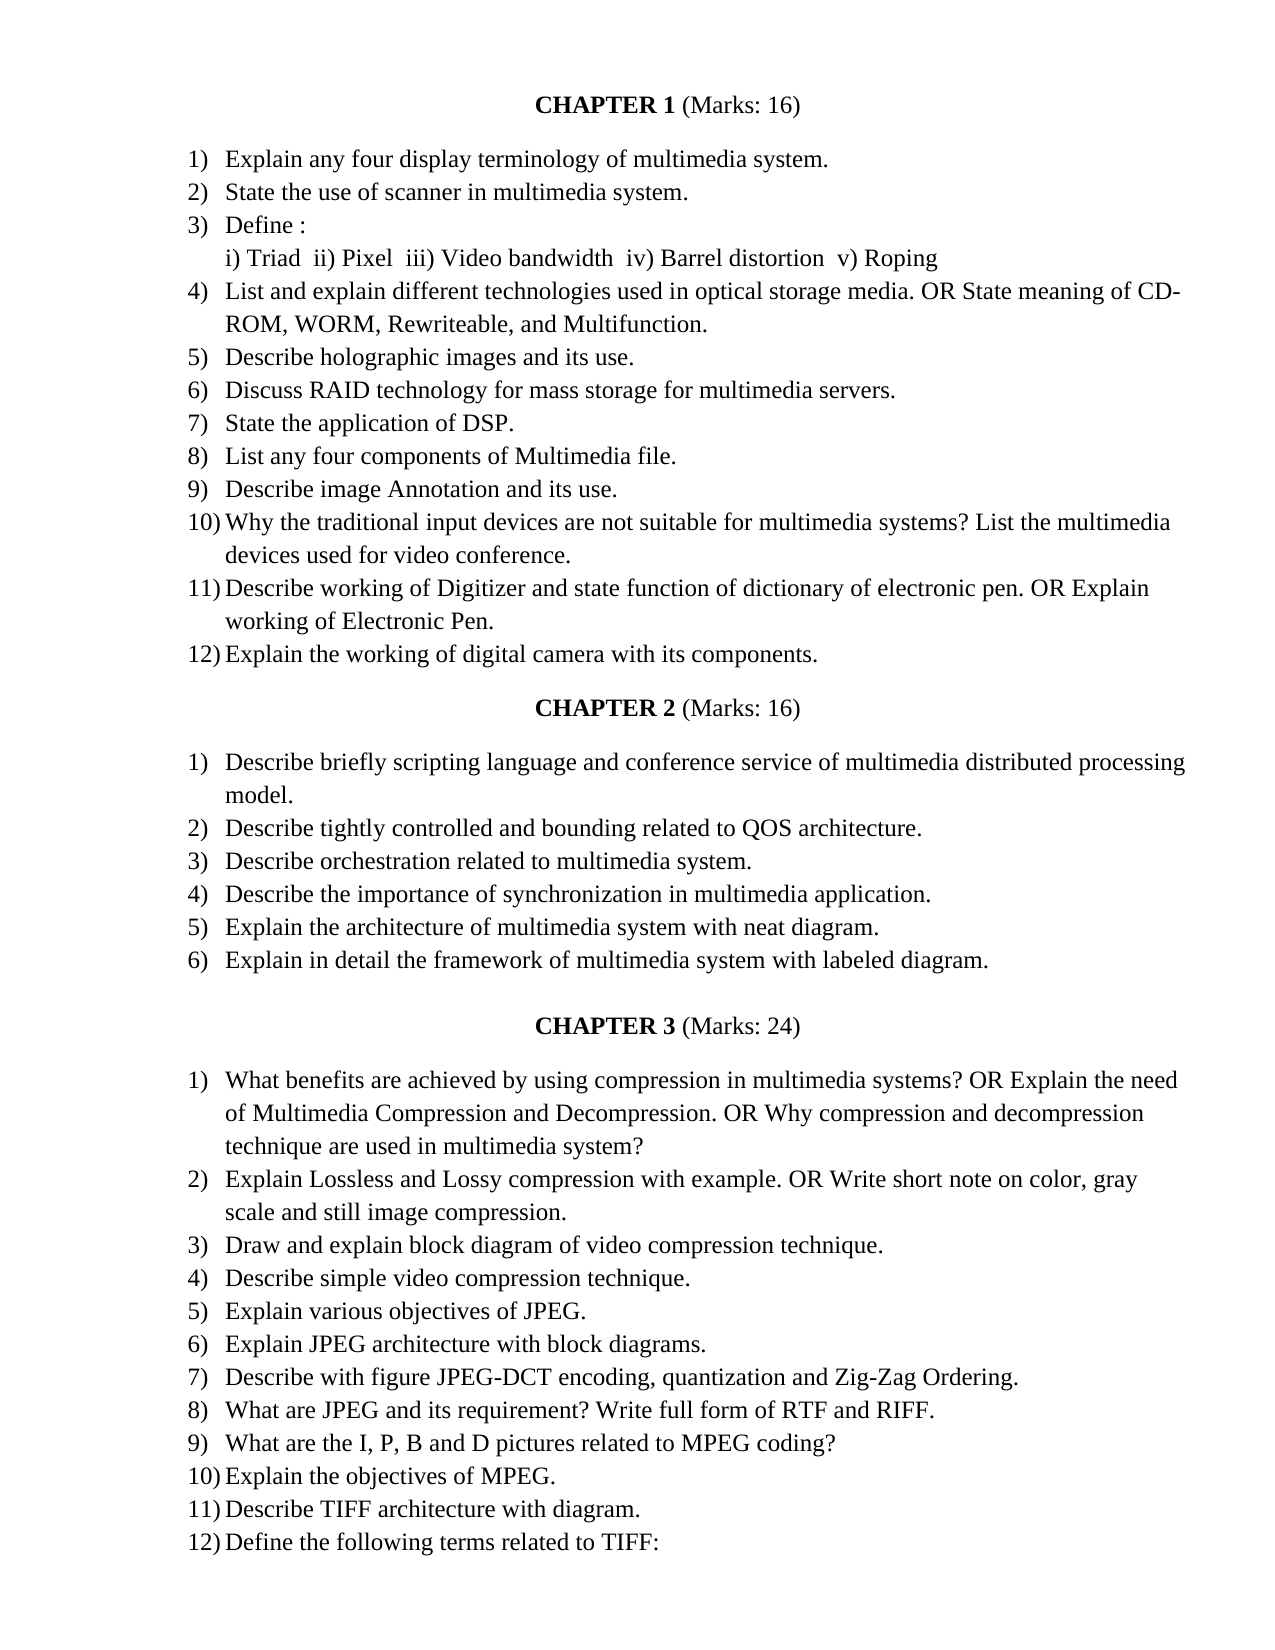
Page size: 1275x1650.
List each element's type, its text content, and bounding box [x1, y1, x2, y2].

list Explain various objectives of JPEG. [187, 1296, 1185, 1325]
list State the use of scanner in multimedia system. [187, 177, 1185, 206]
list Describe simple video compression technique. [187, 1263, 1185, 1292]
list State the application of DSP. [187, 408, 1185, 437]
list Define : [187, 210, 1185, 239]
list Describe with figure JPEG-DCT encoding, quantization and Zig-Zag Ordering. [187, 1362, 1185, 1391]
text CHAPTER 1 (Marks: 16) [150, 90, 1185, 119]
list What are JPEG and its requirement? Write full form of RTF and RIFF. [187, 1395, 1185, 1424]
list Explain JPEG architecture with block diagrams. [187, 1329, 1185, 1358]
text CHAPTER 3 (Marks: 24) [150, 1011, 1185, 1040]
list Explain the objectives of MPEG. [187, 1461, 1185, 1490]
list Explain any four display terminology of multimedia system. [187, 144, 1185, 173]
list List and explain different technologies used in optical storage media. OR State meaning of CD-ROM, WORM, Rewriteable, and Multifunction. [187, 276, 1185, 338]
list Draw and explain block diagram of video compression technique. [187, 1230, 1185, 1259]
list Describe tightly controlled and bounding related to QOS architecture. [187, 813, 1185, 842]
list Discuss RAID technology for mass storage for multimedia servers. [187, 375, 1185, 404]
list Explain the architecture of multimedia system with neat diagram. [187, 912, 1185, 941]
list Define the following terms related to TIFF: [187, 1527, 1185, 1556]
list Describe holographic images and its use. [187, 342, 1185, 371]
list Describe working of Digitizer and state function of dictionary of electronic pen. OR Explain working of Electronic Pen. [187, 573, 1185, 635]
list Explain in detail the framework of multimedia system with labeled diagram. [187, 945, 1185, 974]
list i) Triad ii) Pixel iii) Video bandwidth iv) Barrel distortion v) Roping [225, 243, 1185, 272]
list Explain the working of digital camera with its components. [187, 639, 1185, 668]
list What are the I, P, B and D pictures related to MPEG coding? [187, 1428, 1185, 1457]
text CHAPTER 2 (Marks: 16) [150, 693, 1185, 722]
list Explain Lossless and Lossy compression with example. OR Write short note on color, gray scale and still image compression. [187, 1164, 1185, 1226]
list Describe TIFF architecture with diagram. [187, 1494, 1185, 1523]
list List any four components of Multimedia file. [187, 441, 1185, 470]
list Describe orchestration related to multimedia system. [187, 846, 1185, 875]
list Describe briefly scripting language and conference service of multimedia distributed processing model. [187, 747, 1260, 809]
list Describe the importance of synchronization in multimedia application. [187, 879, 1185, 908]
list Why the traditional input devices are not suitable for multimedia systems? List the multimedia devices used for video conference. [187, 507, 1185, 569]
list Describe image Annotation and its use. [187, 474, 1185, 503]
list What benefits are achieved by using compression in multimedia systems? OR Explain the need of Multimedia Compression and Decompression. OR Why compression and decompression technique are used in multimedia system? [187, 1065, 1185, 1160]
